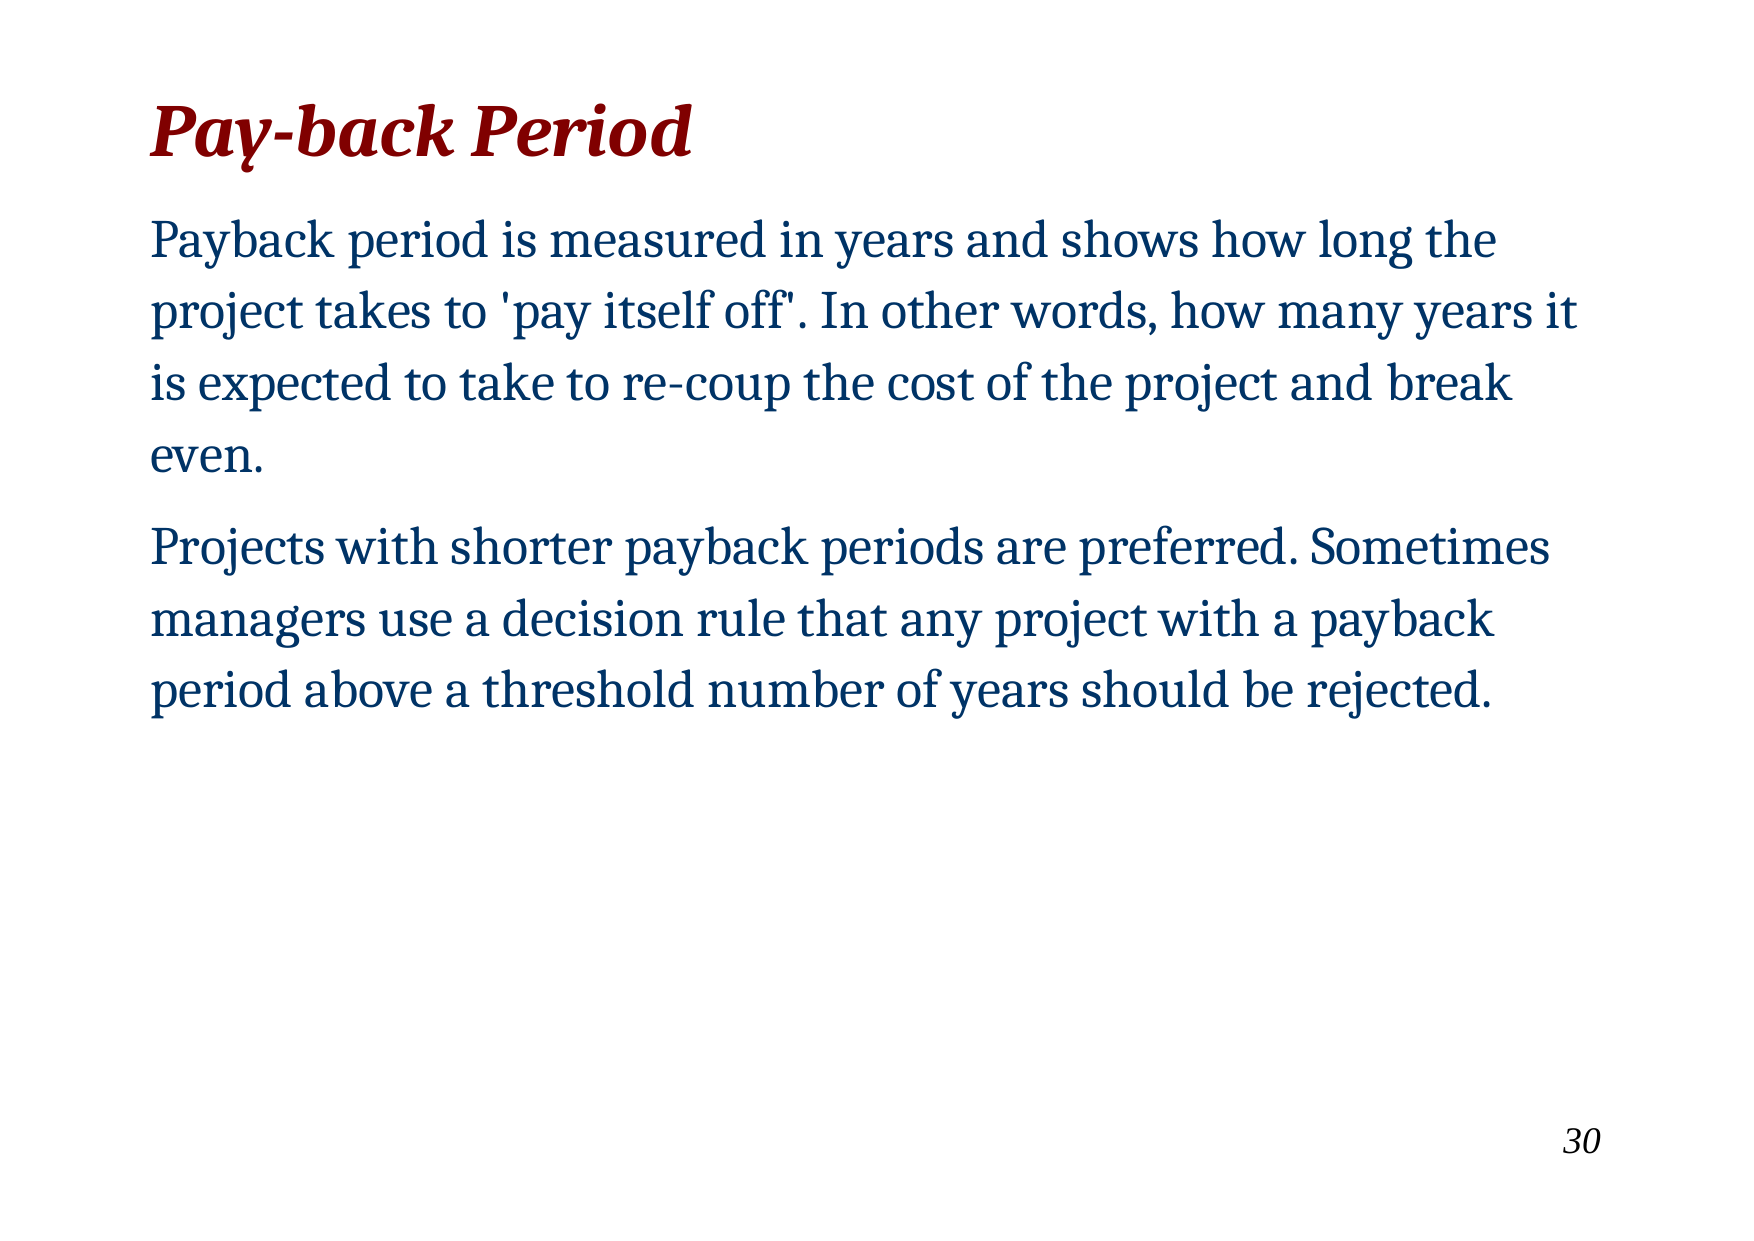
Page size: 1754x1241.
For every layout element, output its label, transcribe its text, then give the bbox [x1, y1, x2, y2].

text Pay-back Period [150, 89, 1604, 175]
text Projects with shorter payback periods are preferred. Sometimes managers use a decision rule that any project with a payback period above a threshold number of years should be rejected. [150, 516, 1604, 721]
text Payback period is measured in years and shows how long the project takes to 'pay itself off'. In other words, how many years it is expected to take to re-coup the cost of the project and break even. [150, 209, 1604, 486]
